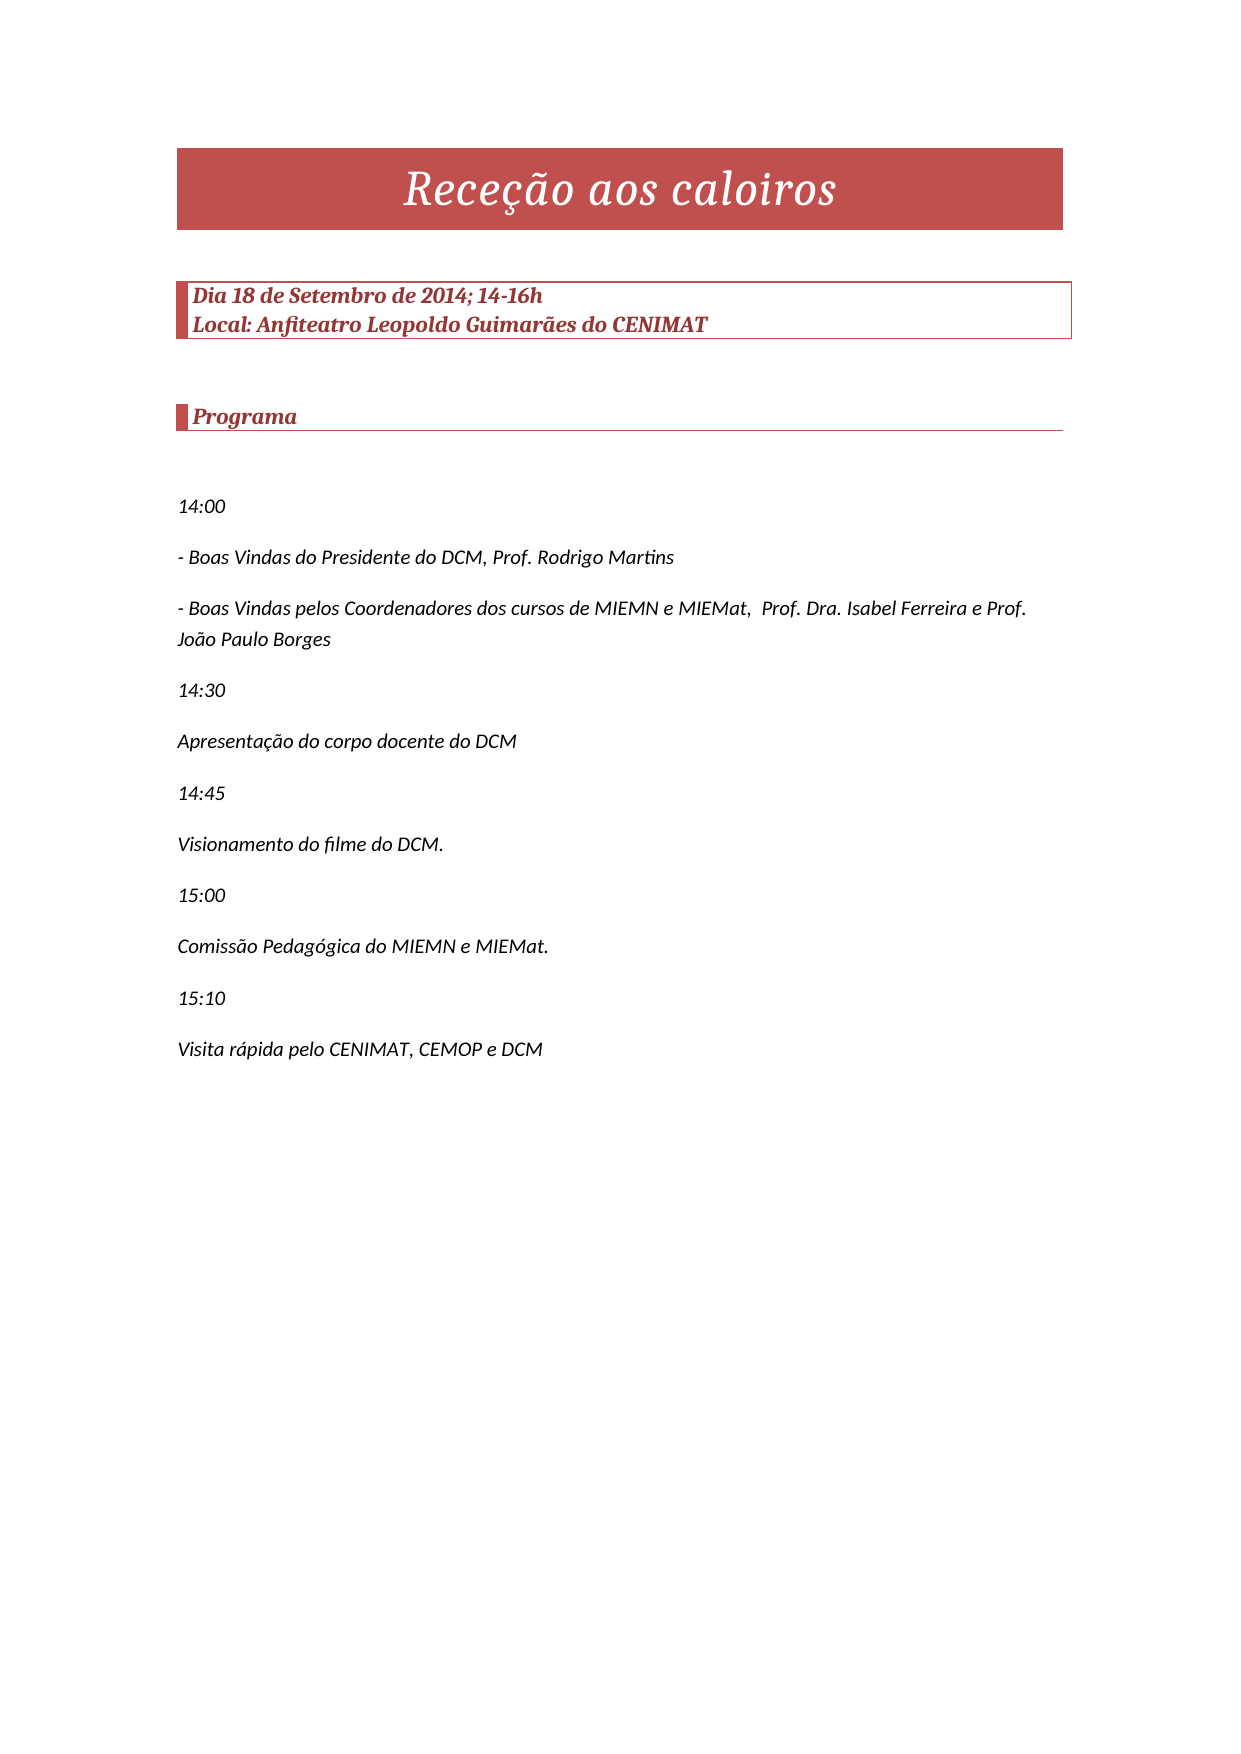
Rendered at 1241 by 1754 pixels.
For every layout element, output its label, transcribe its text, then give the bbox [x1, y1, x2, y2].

title Receção aos caloiros [177, 160, 1063, 218]
text 15:00 [177, 882, 1063, 908]
text - Boas Vindas do Presidente do DCM, Prof. Rodrigo Martins [177, 544, 1063, 570]
text - Boas Vindas pelos Coordenadores dos cursos de MIEMN e MIEMat, Prof. Dra. Isabel Ferreira e Prof. João Paulo Borges [177, 596, 1063, 651]
subtitle Programa [188, 404, 1063, 430]
text 14:30 [177, 677, 1063, 703]
subtitle Dia 18 de Setembro de 2014; 14-16h [188, 283, 1071, 309]
text Visionamento do filme do DCM. [177, 831, 1063, 856]
text Visita rápida pelo CENIMAT, CEMOP e DCM [177, 1036, 1063, 1061]
subtitle Local: Anfiteatro Leopoldo Guimarães do CENIMAT [188, 311, 1071, 338]
text 14:00 [177, 493, 1063, 518]
text Apresentação do corpo docente do DCM [177, 728, 1063, 754]
text Comissão Pedagógica do MIEMN e MIEMat. [177, 933, 1063, 959]
text 15:10 [177, 985, 1063, 1010]
text 14:45 [177, 780, 1063, 805]
